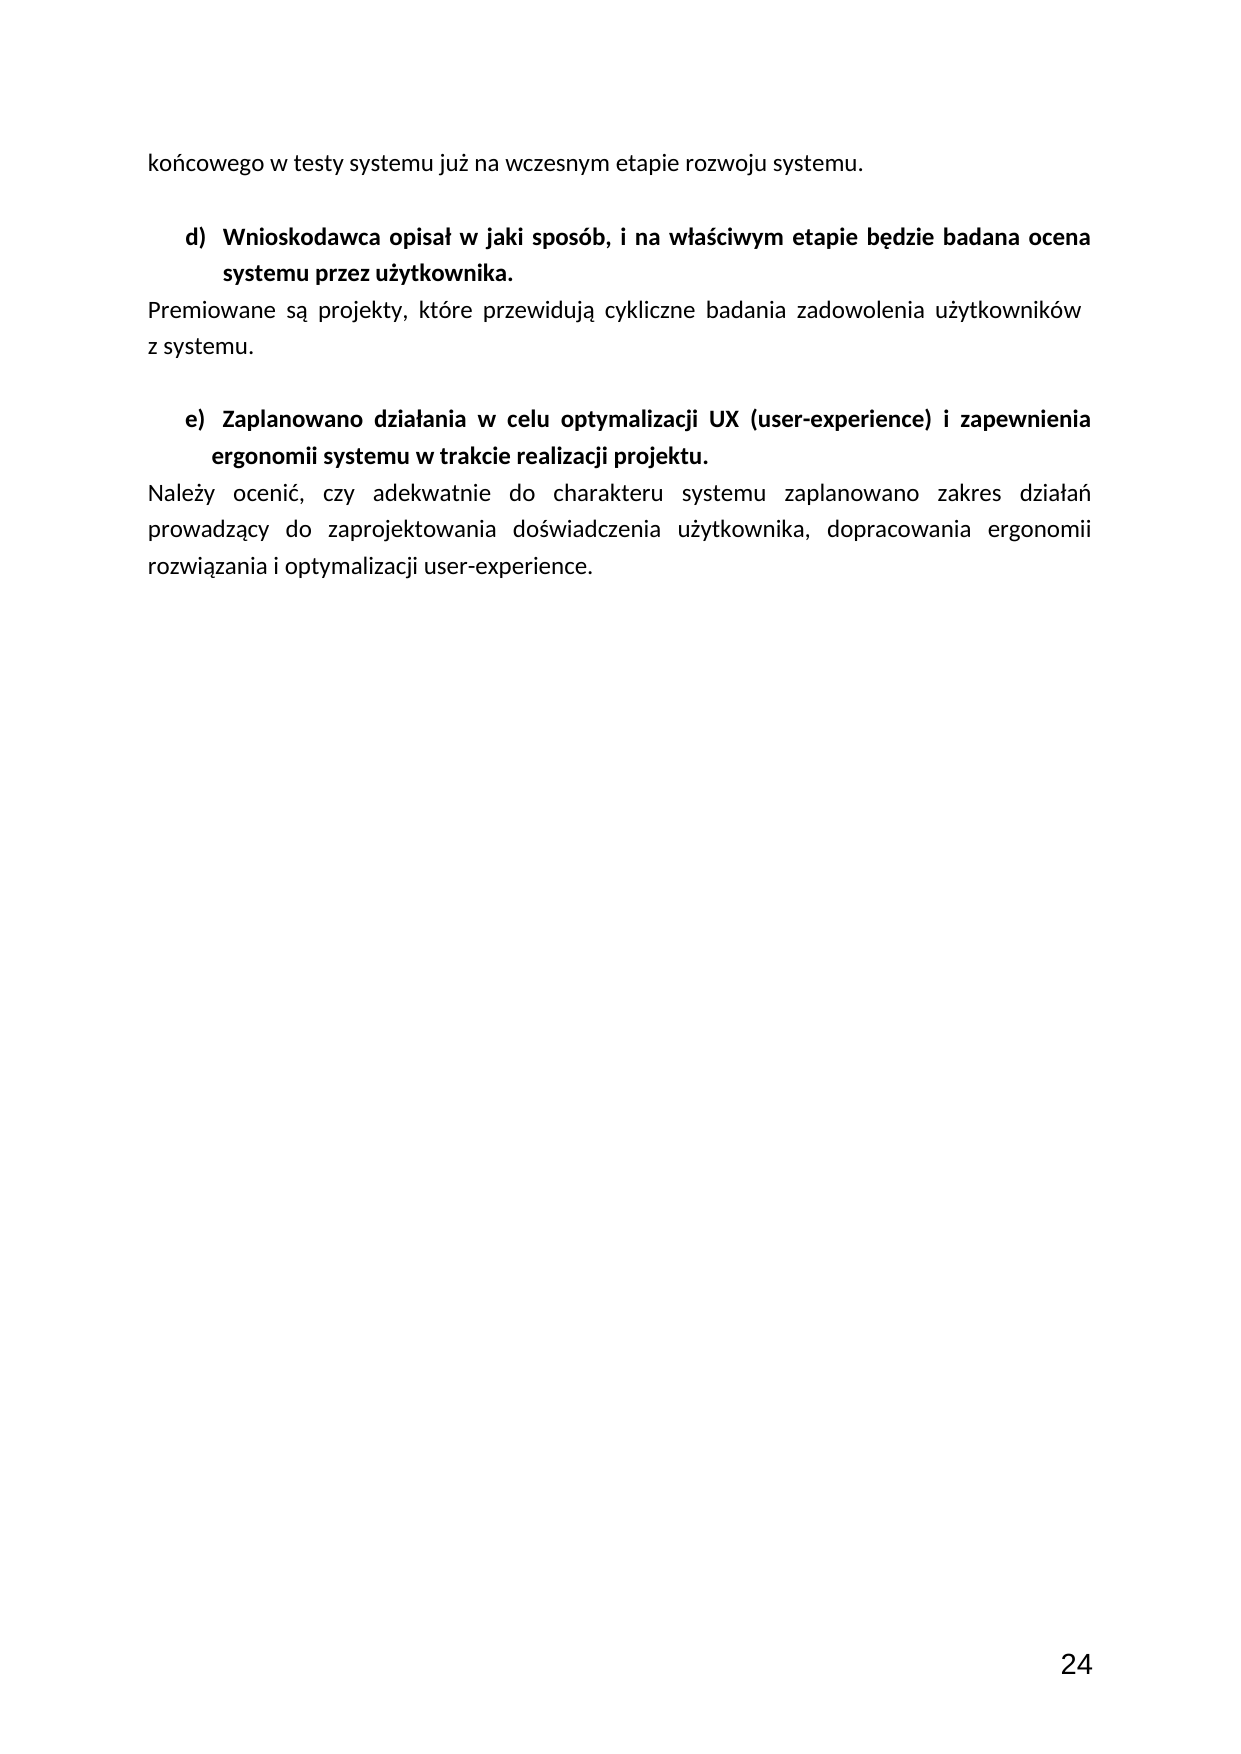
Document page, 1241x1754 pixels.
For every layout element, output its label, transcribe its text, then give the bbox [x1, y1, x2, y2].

text Należy ocenić, czy adekwatnie do charakteru systemu zaplanowano zakres działań prowadzący do zaprojektowania doświadczenia użytkownika, dopracowania ergonomii rozwiązania i optymalizacji user-experience. [148, 477, 1093, 580]
list Zaplanowano działania w celu optymalizacji UX (user-experience) i zapewnienia ergonomii systemu w trakcie realizacji projektu. [185, 403, 1093, 471]
text Premiowane są projekty, które przewidują cykliczne badania zadowolenia użytkowników z systemu. [148, 294, 1093, 361]
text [148, 148, 1093, 178]
list Wnioskodawca opisał w jaki sposób, i na właściwym etapie będzie badana ocena systemu przez użytkownika. [185, 221, 1093, 288]
